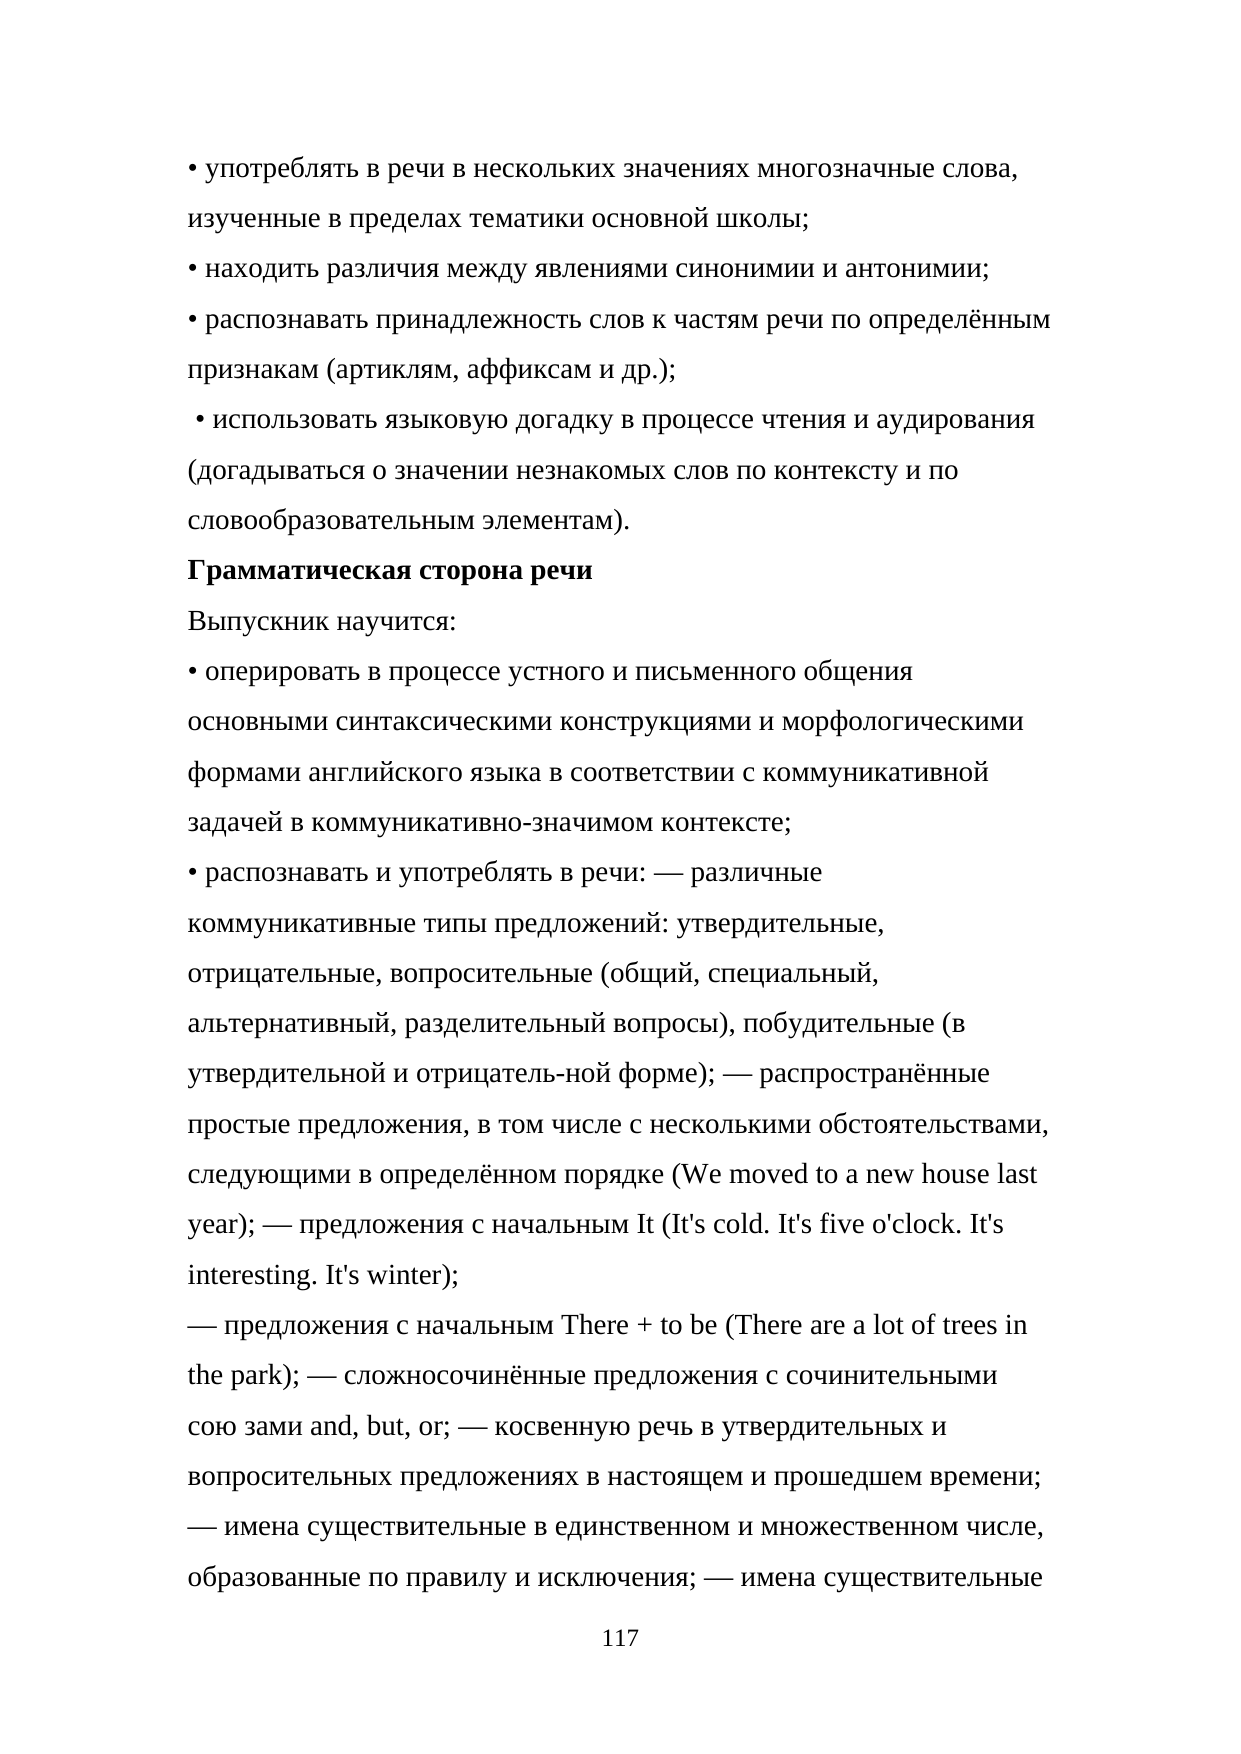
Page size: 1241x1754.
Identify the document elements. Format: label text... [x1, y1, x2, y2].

text Выпускник научится: [187, 603, 1053, 636]
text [187, 1307, 1053, 1592]
text • распознавать принадлежность слов к частям речи по определённым признакам (артиклям, аффиксам и др.); [187, 301, 1053, 385]
text • употреблять в речи в нескольких значениях многозначные слова, изученные в пределах тематики основной школы; [187, 150, 1053, 234]
text • распознавать и употреблять в речи: — различные коммуникативные типы предложений: утвердительные, отрицательные, вопросительные (общий, специальный, альтернативный, разделительный вопросы), побудительные (в утвердительной и отрицатель-ной форме); — распространённые простые предложения, в том числе с несколькими обстоятельствами, следующими в определённом порядке (We moved to a new house last year); — предложения с начальным It (It's cold. It's five o'clock. It's interesting. It's winter); [187, 854, 1053, 1290]
text • находить различия между явлениями синонимии и антонимии; [187, 251, 1053, 284]
text Грамматическая сторона речи [187, 552, 1053, 586]
text • использовать языковую догадку в процессе чтения и аудирования (догадываться о значении незнакомых слов по контексту и по словообразовательным элементам). [187, 402, 1053, 536]
text • оперировать в процессе устного и письменного общения основными синтаксическими конструкциями и морфологическими формами английского языка в соответствии с коммуникативной задачей в коммуникативно-значимом контексте; [187, 653, 1053, 838]
